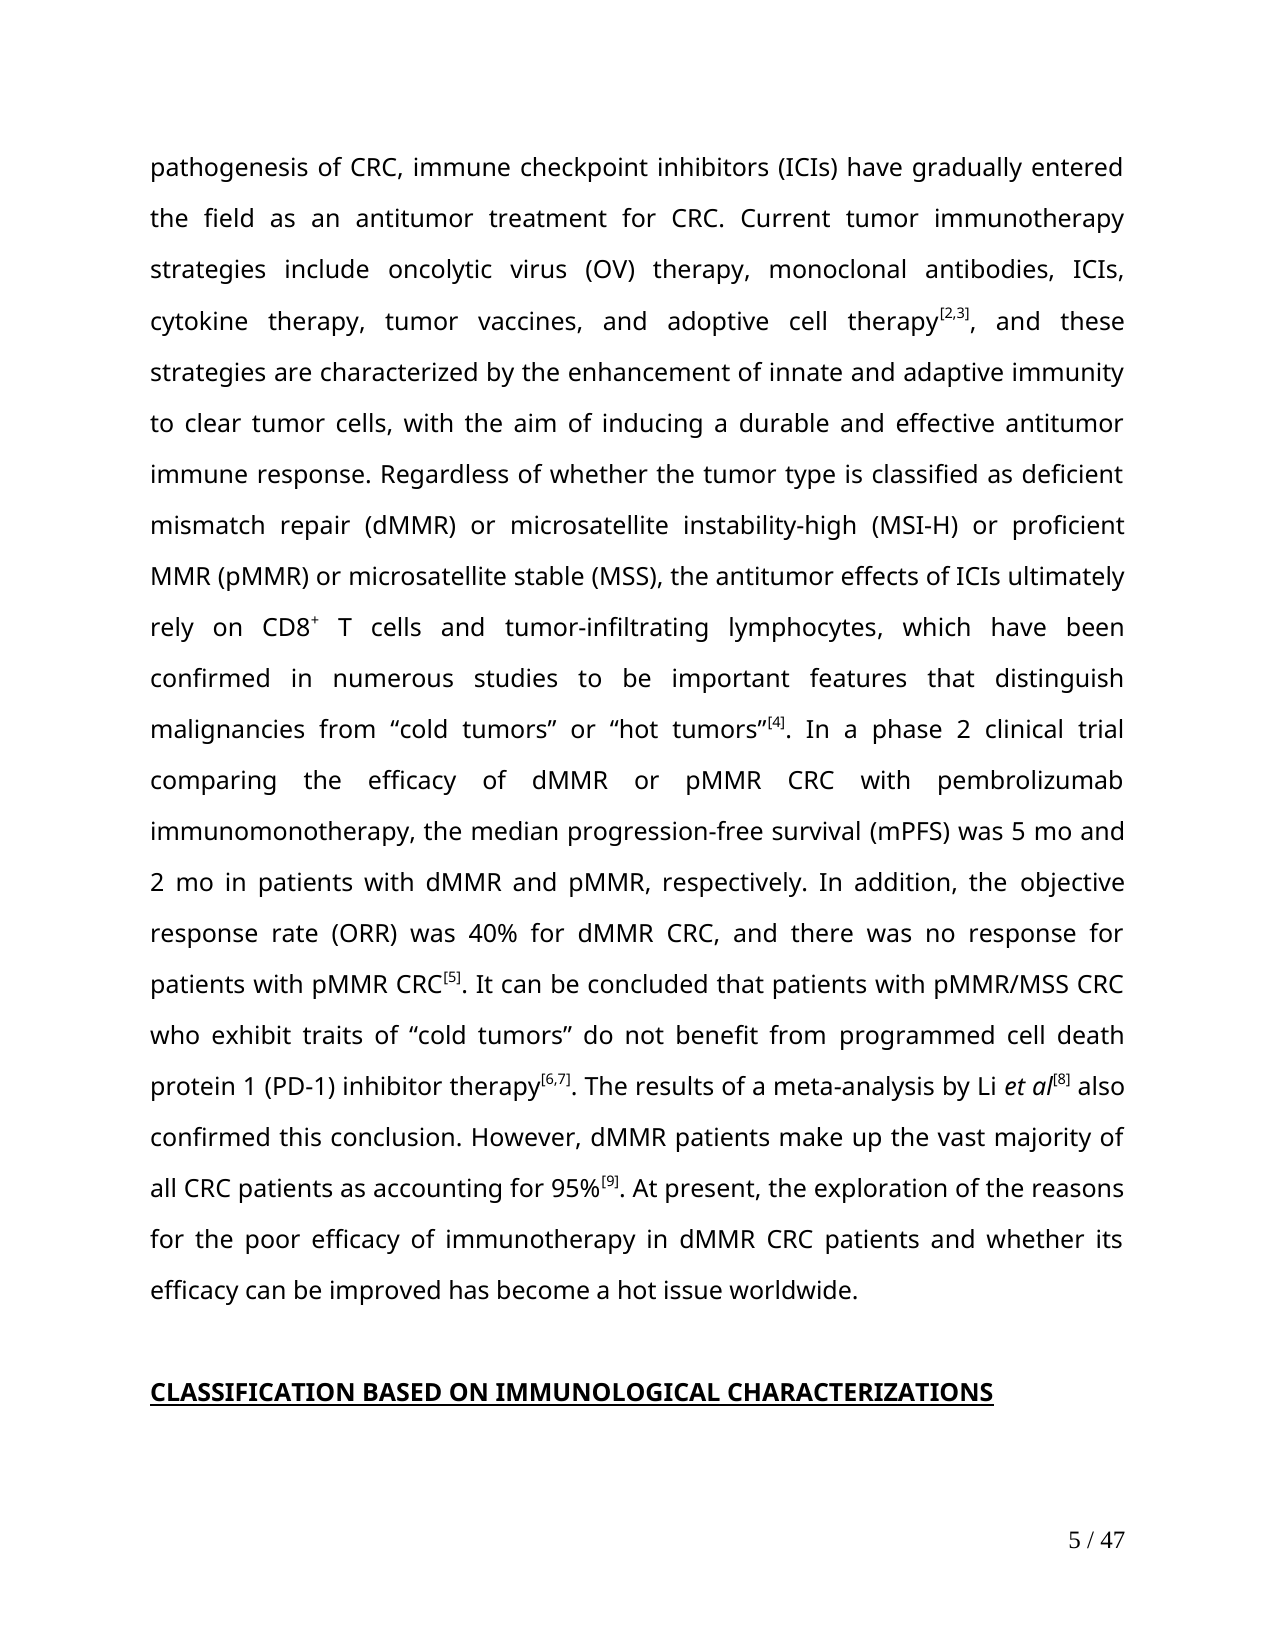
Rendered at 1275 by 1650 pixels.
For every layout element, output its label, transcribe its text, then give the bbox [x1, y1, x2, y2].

text Classification based on immunological characterizations [150, 1375, 1125, 1409]
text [150, 150, 1125, 1307]
